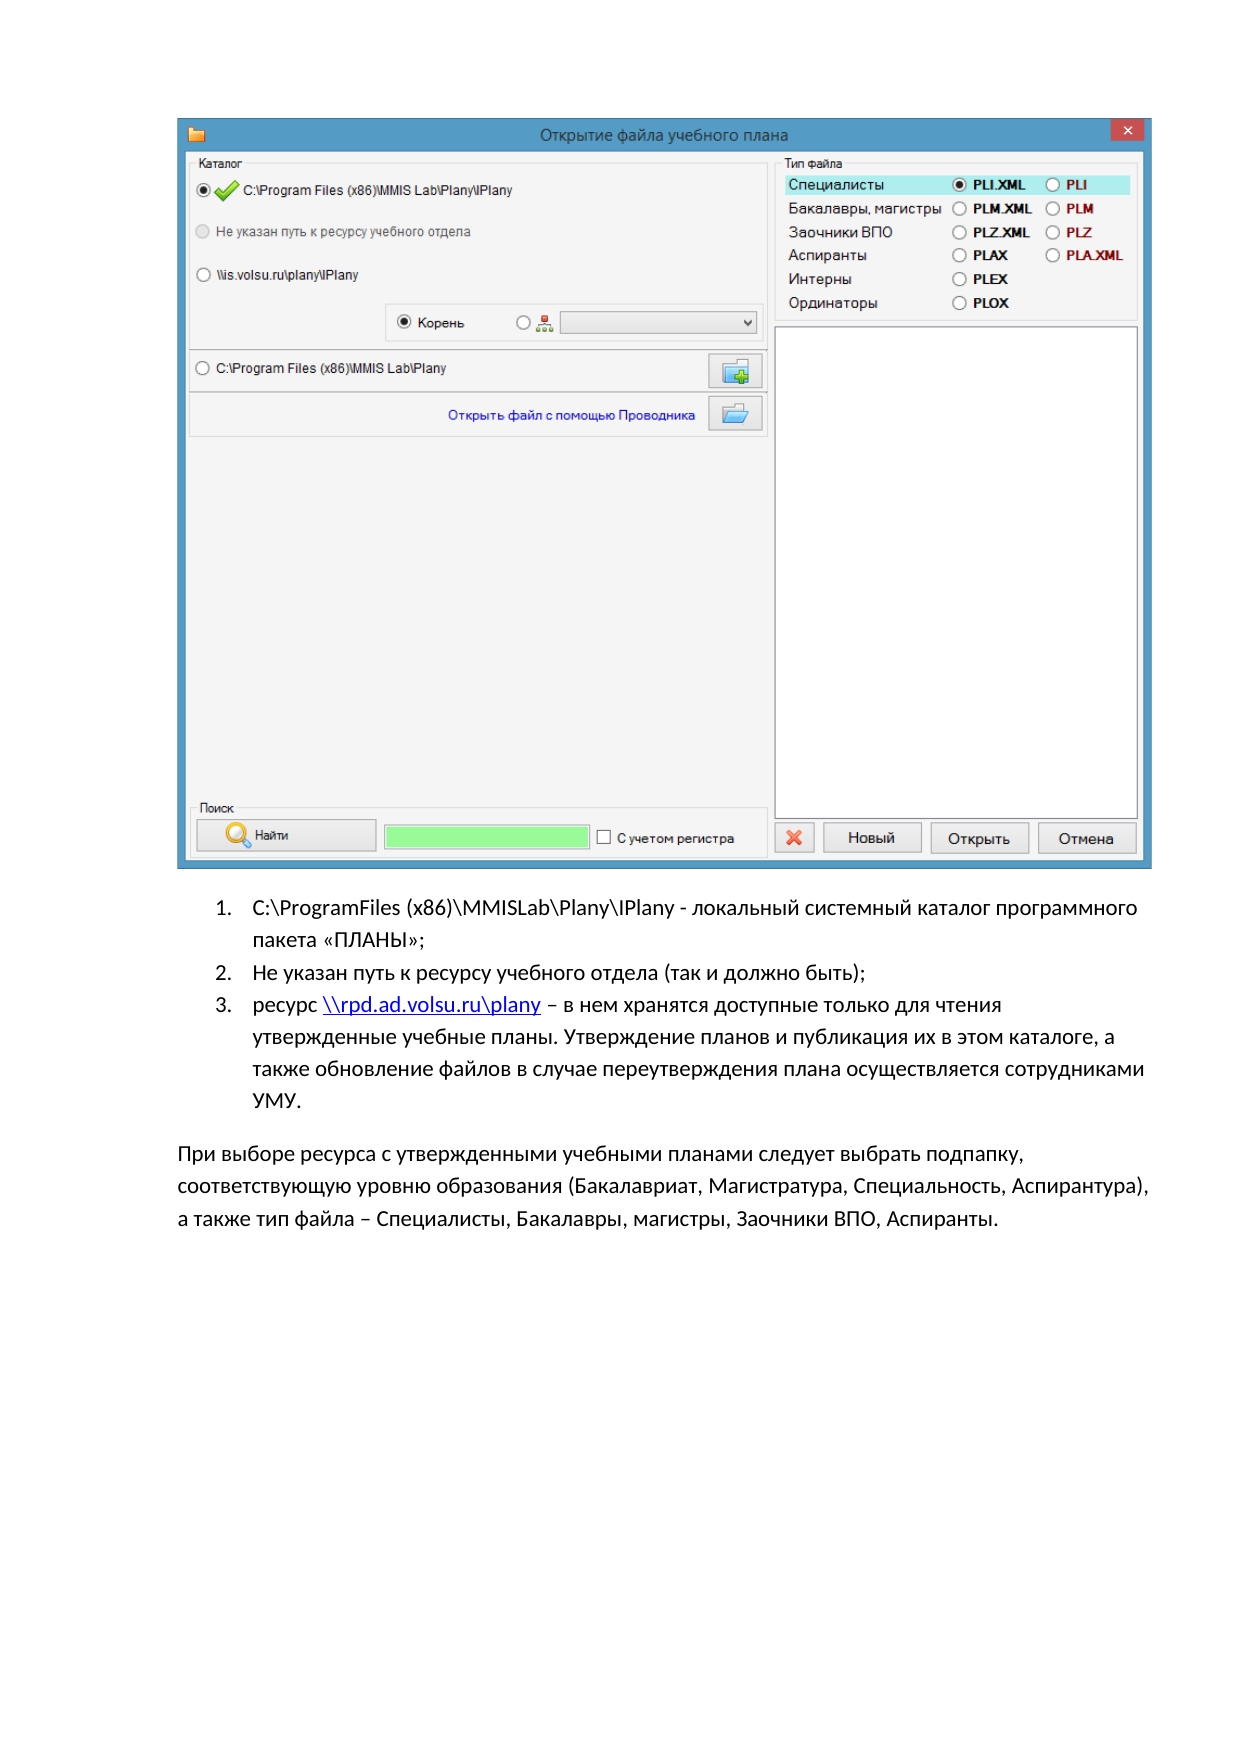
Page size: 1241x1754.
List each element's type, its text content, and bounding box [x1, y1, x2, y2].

list ресурс \\rpd.ad.volsu.ru\plany – в нем хранятся доступные только для чтения утвержденные учебные планы. Утверждение планов и публикация их в этом каталоге, а также обновление файлов в случае переутверждения плана осуществляется сотрудниками УМУ. [215, 990, 1152, 1114]
list C:\ProgramFiles (x86)\MMISLab\Plany\IPlany - локальный системный каталог программного пакета «ПЛАНЫ»; [215, 893, 1152, 953]
text При выборе ресурса с утвержденными учебными планами следует выбрать подпапку, соответствующую уровню образования (Бакалавриат, Магистратура, Специальность, Аспирантура), а также тип файла – Специалисты, Бакалавры, магистры, Заочники ВПО, Аспиранты. [177, 1139, 1152, 1232]
picture [177, 118, 1152, 869]
list Не указан путь к ресурсу учебного отдела (так и должно быть); [215, 958, 1152, 986]
